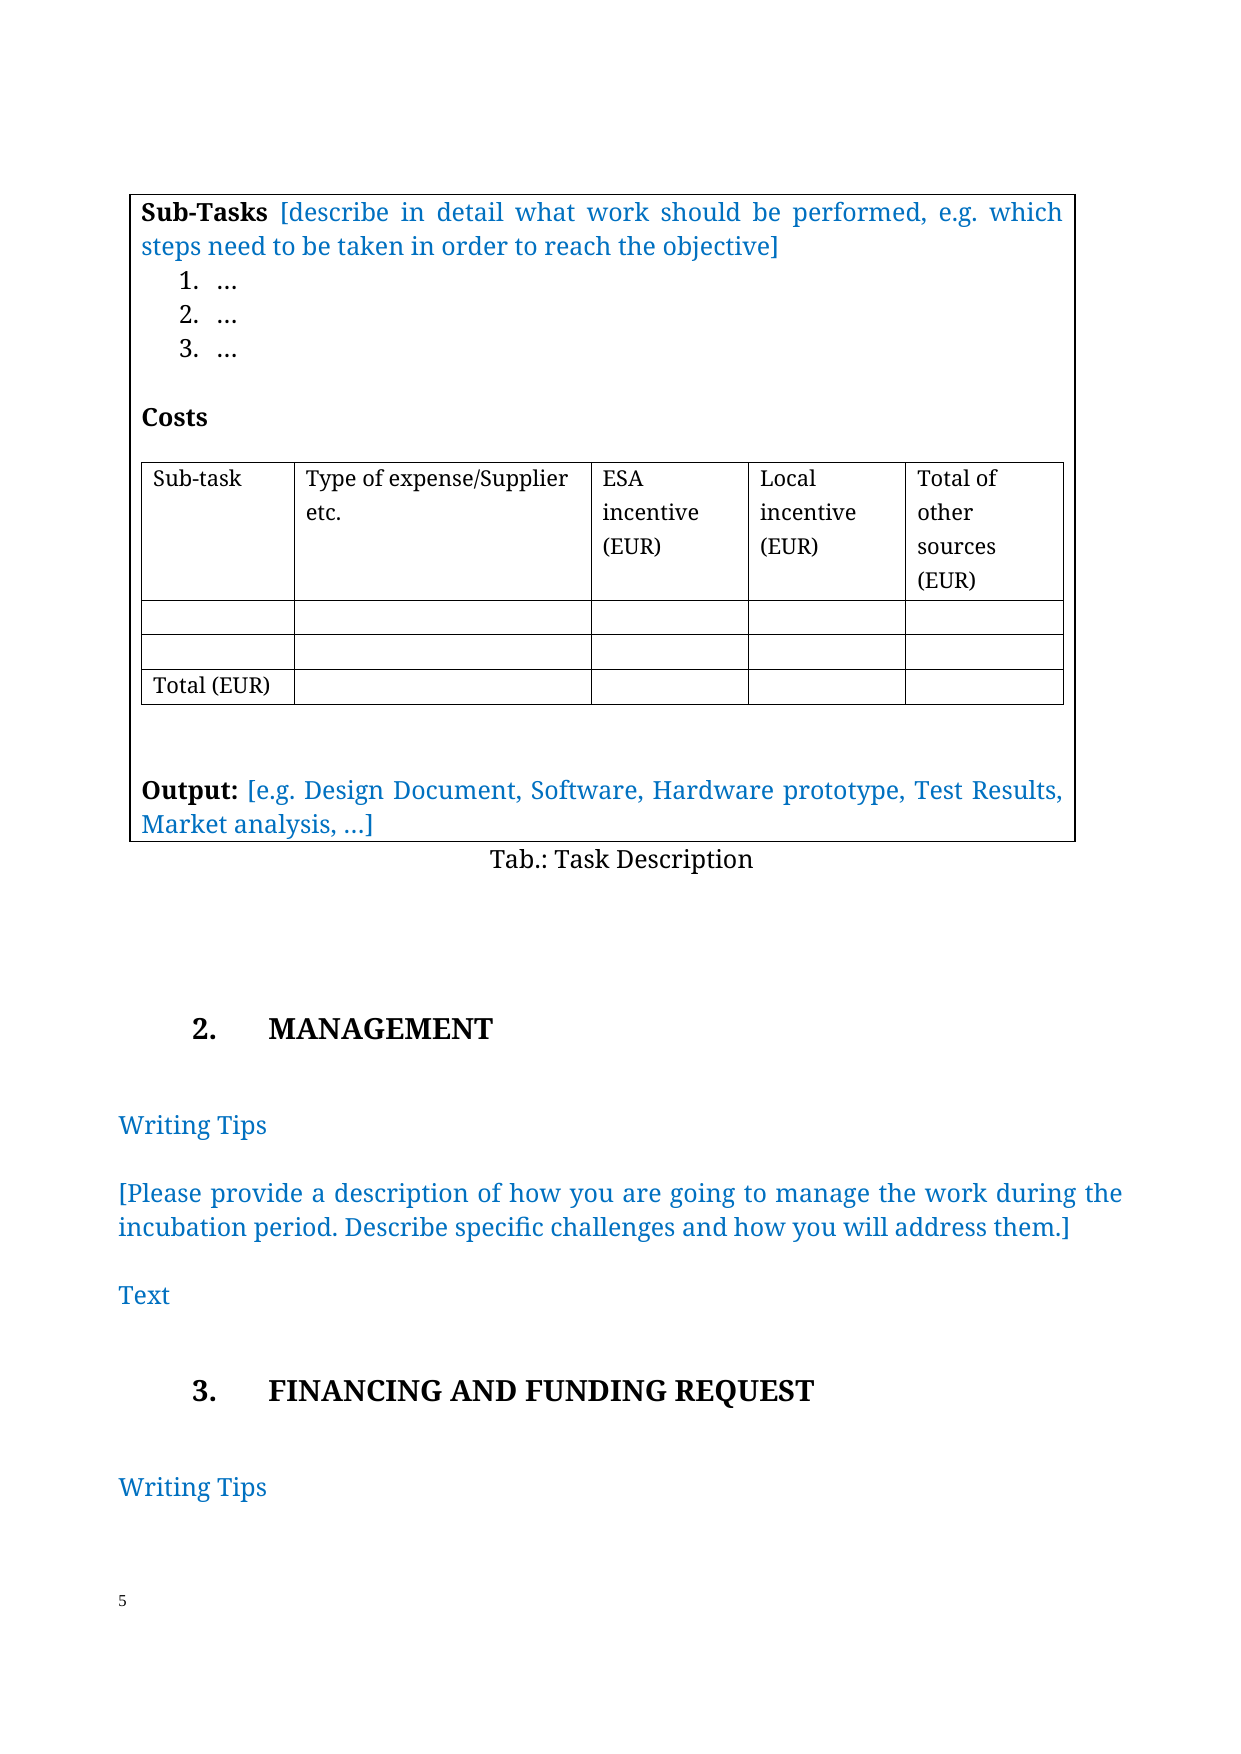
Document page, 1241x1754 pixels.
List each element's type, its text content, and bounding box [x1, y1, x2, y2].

text Writing Tips [118, 1107, 1125, 1141]
text [Please provide a description of how you are going to manage the work during the incubation period. Describe specific challenges and how you will address them.] [118, 1175, 1125, 1243]
text Text [118, 1278, 1125, 1312]
text Writing Tips [118, 1469, 1125, 1503]
text Tab.: Task Description [118, 842, 1125, 876]
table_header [131, 195, 1074, 841]
subtitle 3. FINANCING and Funding Request [192, 1371, 1125, 1410]
subtitle Management [192, 1008, 1125, 1048]
